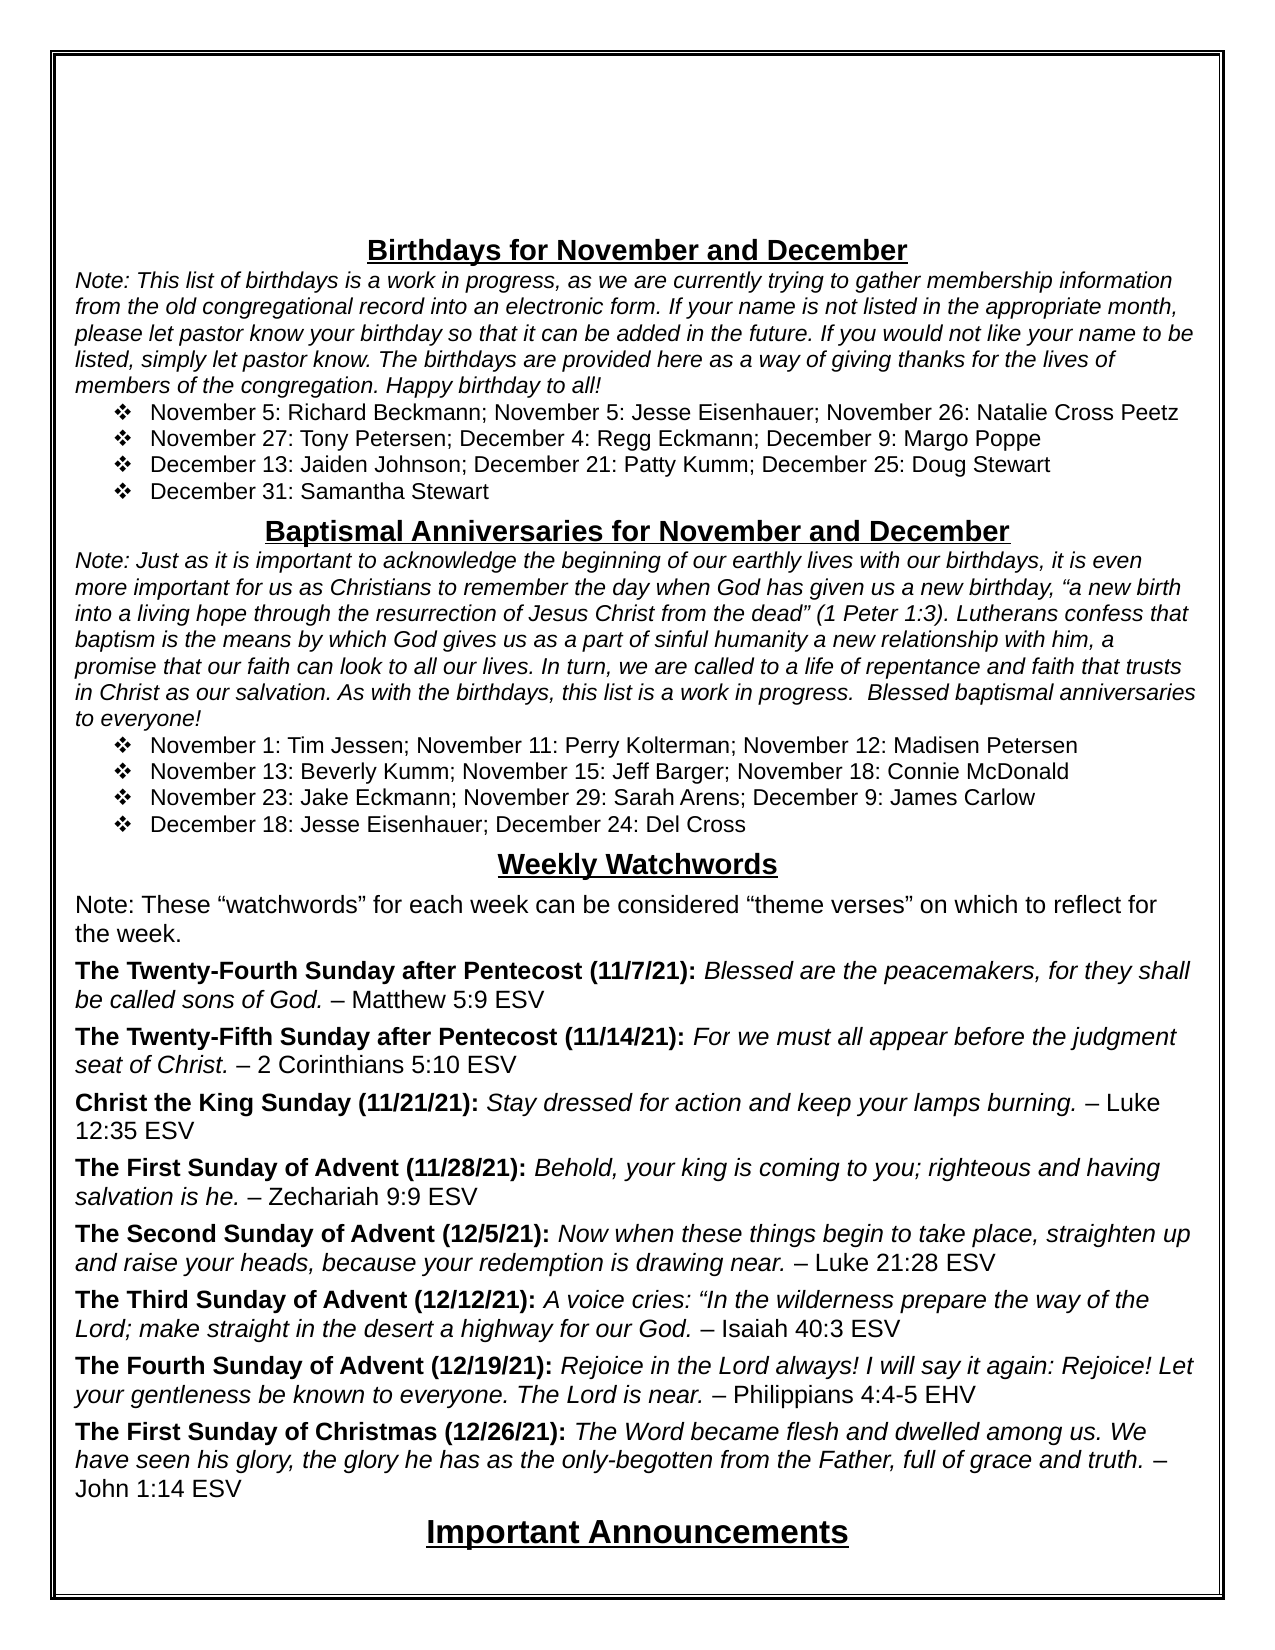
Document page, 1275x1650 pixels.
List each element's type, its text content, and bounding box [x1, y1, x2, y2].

text The Second Sunday of Advent (12/5/21): Now when these things begin to take place, straighten up and raise your heads, because your redemption is drawing near. – Luke 21:28 ESV [75, 1219, 1200, 1277]
text Baptismal Anniversaries for November and December [75, 514, 1200, 547]
text The Third Sunday of Advent (12/12/21): A voice cries: “In the wilderness prepare the way of the Lord; make straight in the desert a highway for our God. – Isaiah 40:3 ESV [75, 1285, 1200, 1342]
text Note: This list of birthdays is a work in progress, as we are currently trying to gather membership information from the old congregational record into an electronic form. If your name is not listed in the appropriate month, please let pastor know your birthday so that it can be added in the future. If you would not like your name to be listed, simply let pastor know. The birthdays are provided here as a way of giving thanks for the lives of members of the congregation. Happy birthday to all! [75, 267, 1200, 398]
text Note: These “watchwords” for each week can be considered “theme verses” on which to reflect for the week. [75, 890, 1200, 947]
text The First Sunday of Christmas (12/26/21): The Word became flesh and dwelled among us. We have seen his glory, the glory he has as the only-begotten from the Father, full of grace and truth. – John 1:14 ESV [75, 1417, 1200, 1503]
text Birthdays for November and December [75, 233, 1200, 267]
text Christ the King Sunday (11/21/21): Stay dressed for action and keep your lamps burning. – Luke 12:35 ESV [75, 1087, 1200, 1145]
list December 31: Samantha Stewart [112, 478, 1200, 504]
text Note: Just as it is important to acknowledge the beginning of our earthly lives with our birthdays, it is even more important for us as Christians to remember the day when God has given us a new birthday, “a new birth into a living hope through the resurrection of Jesus Christ from the dead” (1 Peter 1:3). Lutherans confess that baptism is the means by which God gives us as a part of sinful humanity a new relationship with him, a promise that our faith can look to all our lives. In turn, we are called to a life of repentance and faith that trusts in Christ as our salvation. As with the birthdays, this list is a work in progress. Blessed baptismal anniversaries to everyone! [75, 547, 1200, 732]
text Weekly Watchwords [75, 847, 1200, 880]
text The Twenty-Fifth Sunday after Pentecost (11/14/21): For we must all appear before the judgment seat of Christ. – 2 Corinthians 5:10 ESV [75, 1022, 1200, 1079]
text The First Sunday of Advent (11/28/21): Behold, your king is coming to you; righteous and having salvation is he. – Zechariah 9:9 ESV [75, 1153, 1200, 1211]
list November 27: Tony Petersen; December 4: Regg Eckmann; December 9: Margo Poppe [112, 425, 1200, 451]
list November 23: Jake Eckmann; November 29: Sarah Arens; December 9: James Carlow [112, 784, 1200, 811]
text Important Announcements [75, 1513, 1200, 1551]
text The Twenty-Fourth Sunday after Pentecost (11/7/21): Blessed are the peacemakers, for they shall be called sons of God. – Matthew 5:9 ESV [75, 956, 1200, 1013]
list November 13: Beverly Kumm; November 15: Jeff Barger; November 18: Connie McDonald [112, 758, 1200, 784]
list December 13: Jaiden Johnson; December 21: Patty Kumm; December 25: Doug Stewart [112, 451, 1200, 478]
list November 1: Tim Jessen; November 11: Perry Kolterman; November 12: Madisen Petersen [112, 732, 1200, 758]
text The Fourth Sunday of Advent (12/19/21): Rejoice in the Lord always! I will say it again: Rejoice! Let your gentleness be known to everyone. The Lord is near. – Philippians 4:4-5 EHV [75, 1351, 1200, 1408]
list November 5: Richard Beckmann; November 5: Jesse Eisenhauer; November 26: Natalie Cross Peetz [112, 398, 1200, 425]
list December 18: Jesse Eisenhauer; December 24: Del Cross [112, 811, 1200, 837]
